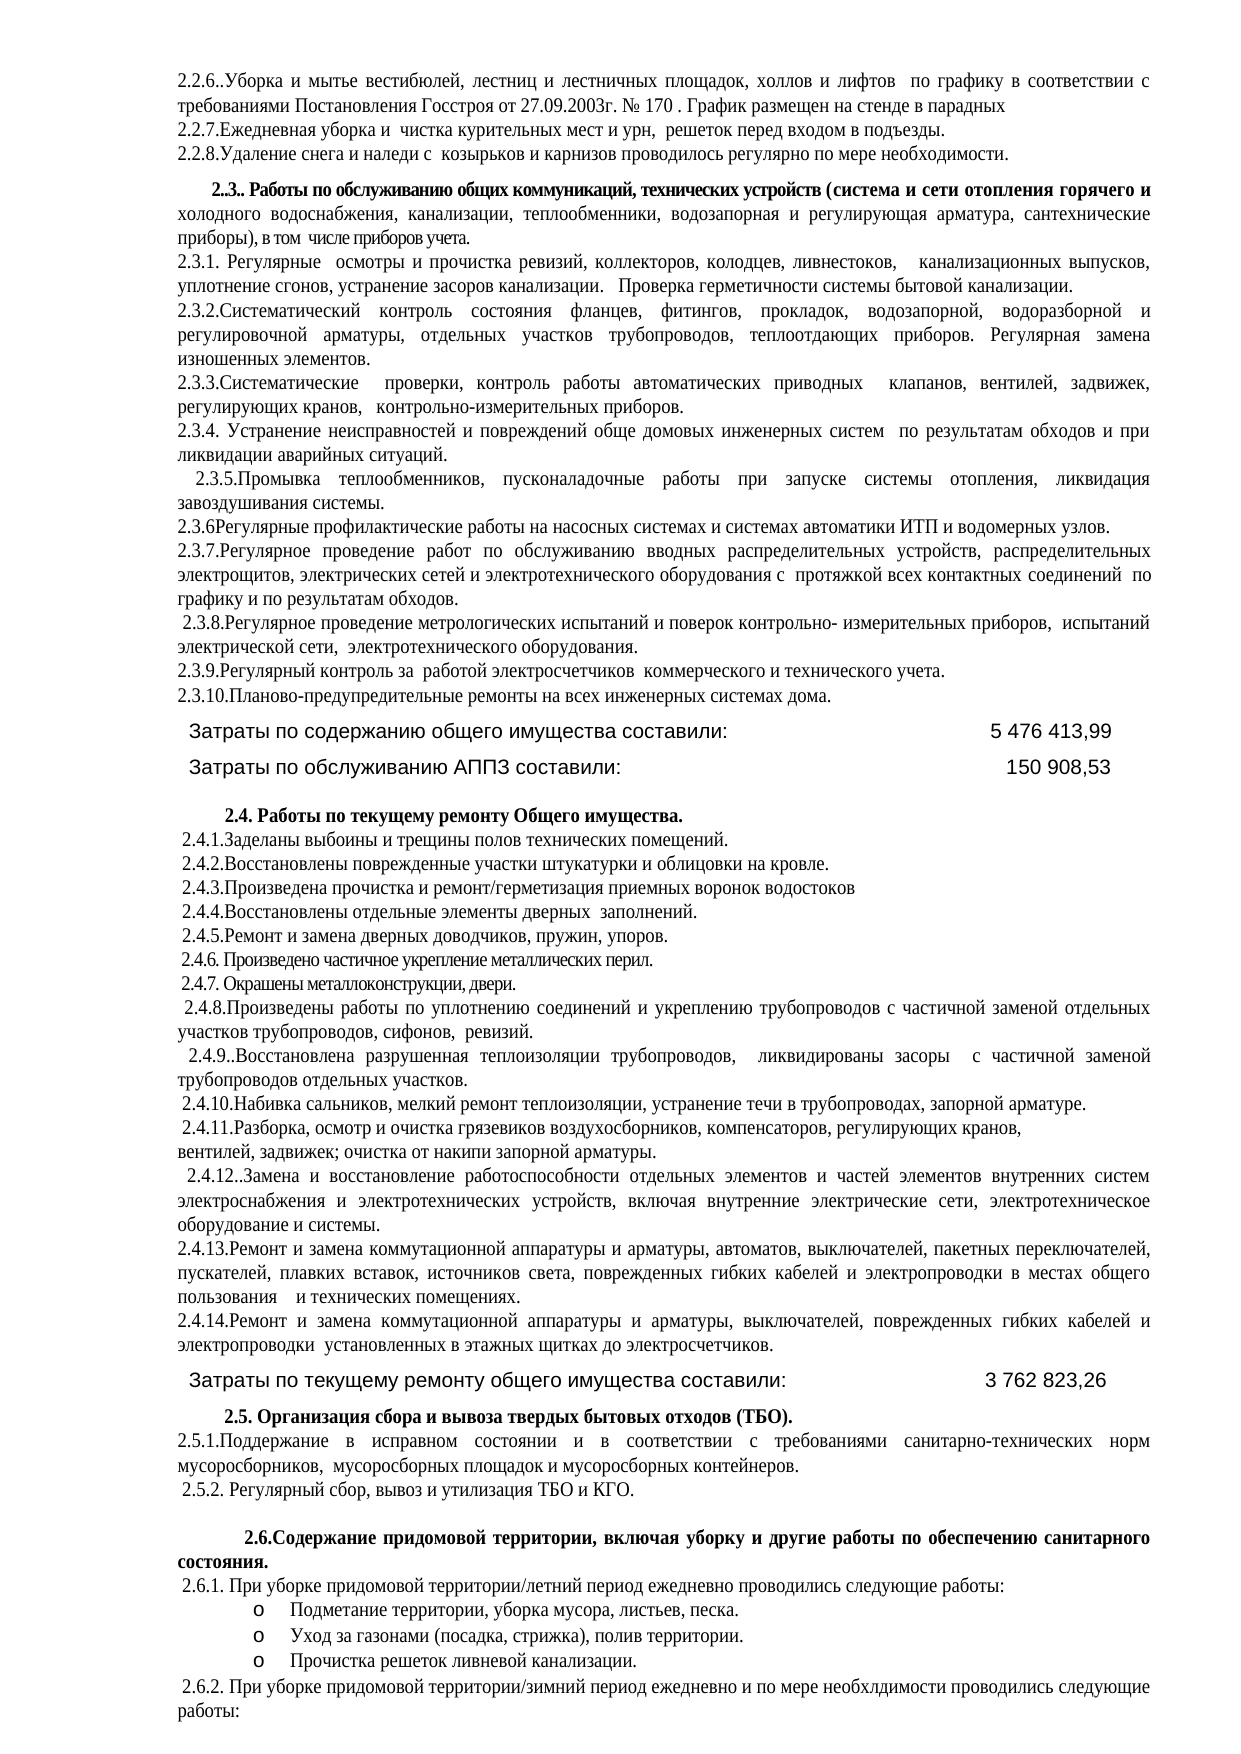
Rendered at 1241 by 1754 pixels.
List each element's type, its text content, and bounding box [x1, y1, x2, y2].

text 2..3.. Работы по обслуживанию общих коммуникаций, технических устройств (система и сети отопления горячего и холодного водоснабжения, канализации, теплообменники, водозапорная и регулирующая арматура, сантехнические приборы), в том числе приборов учета. [177, 177, 1152, 249]
list Подметание территории, уборка мусора, листьев, песка. [177, 1597, 1152, 1623]
text 2.4.7. Окрашены металлоконструкции, двери. [177, 971, 1152, 995]
text 2.3.2.Систематический контроль состояния фланцев, фитингов, прокладок, водозапорной, водоразборной и регулировочной арматуры, отдельных участков трубопроводов, теплоотдающих приборов. Регулярная замена изношенных элементов. [177, 297, 1152, 370]
text 2.4.9..Восстановлена разрушенная теплоизоляции трубопроводов, ликвидированы засоры с частичной заменой трубопроводов отдельных участков. [177, 1043, 1152, 1091]
text 2.4.8.Произведены работы по уплотнению соединений и укреплению трубопроводов с частичной заменой отдельных участков трубопроводов, сифонов, ревизий. [177, 995, 1152, 1043]
text 2.4.10.Набивка сальников, мелкий ремонт теплоизоляции, устранение течи в трубопроводах, запорной арматуре. [177, 1091, 1152, 1115]
text 2.3.6Регулярные профилактические работы на насосных системах и системах автоматики ИТП и водомерных узлов. [177, 514, 1152, 538]
text 2.4.12..Замена и восстановление работоспособности отдельных элементов и частей элементов внутренних систем электроснабжения и электротехнических устройств, включая внутренние электрические сети, электротехническое оборудование и системы. [177, 1163, 1152, 1236]
table_cell 150 908,53 [816, 743, 1147, 778]
text 2.4.11.Разборка, осмотр и очистка грязевиков воздухосборников, компенсаторов, регулирующих кранов, [177, 1115, 1152, 1139]
text 2.2.8.Удаление снега и наледи с козырьков и карнизов проводилось регулярно по мере необходимости. [177, 141, 1152, 165]
text 2.5.2. Регулярный сбор, вывоз и утилизация ТБО и КГО. [177, 1477, 1152, 1501]
text 2.3.10.Планово-предупредительные ремонты на всех инженерных системах дома. [177, 682, 1152, 707]
text 2.4.13.Ремонт и замена коммутационной аппаратуры и арматуры, автоматов, выключателей, пакетных переключателей, пускателей, плавких вставок, источников света, поврежденных гибких кабелей и электропроводки в местах общего пользования и технических помещениях. [177, 1236, 1152, 1308]
text 2.3.5.Промывка теплообменников, пусконаладочные работы при запуске системы отопления, ликвидация завоздушивания системы. [177, 466, 1152, 514]
table_header Затраты по содержанию общего имущества составили: [177, 707, 967, 742]
text 2.3.4. Устранение неисправностей и повреждений обще домовых инженерных систем по результатам обходов и при ликвидации аварийных ситуаций. [177, 418, 1152, 466]
text 2.3.3.Систематические проверки, контроль работы автоматических приводных клапанов, вентилей, задвижек, регулирующих кранов, контрольно-измерительных приборов. [177, 370, 1152, 418]
text 2.4. Работы по текущему ремонту Общего имущества. [177, 802, 1152, 827]
table_cell Затраты по обслуживанию АППЗ составили: [177, 743, 816, 778]
table_header 3 762 823,26 [968, 1356, 1147, 1392]
text 2.2.7.Ежедневная уборка и чистка курительных мест и урн, решеток перед входом в подъезды. [177, 117, 1152, 141]
text 2.3.8.Регулярное проведение метрологических испытаний и поверок контрольно- измерительных приборов, испытаний электрической сети, электротехнического оборудования. [177, 610, 1152, 658]
text 2.4.14.Ремонт и замена коммутационной аппаратуры и арматуры, выключателей, поврежденных гибких кабелей и электропроводки установленных в этажных щитках до электросчетчиков. [177, 1308, 1152, 1356]
text 2.3.7.Регулярное проведение работ по обслуживанию вводных распределительных устройств, распределительных электрощитов, электрических сетей и электротехнического оборудования с протяжкой всех контактных соединений по графику и по результатам обходов. [177, 538, 1152, 610]
table_header Затраты по текущему ремонту общего имущества составили: [177, 1356, 968, 1392]
table_header 5 476 413,99 [967, 707, 1147, 742]
text 2.3.9.Регулярный контроль за работой электросчетчиков коммерческого и технического учета. [177, 658, 1152, 682]
text 2.4.2.Восстановлены поврежденные участки штукатурки и облицовки на кровле. [177, 851, 1152, 875]
text вентилей, задвижек; очистка от накипи запорной арматуры. [177, 1139, 1152, 1163]
text 2.6.1. При уборке придомовой территории/летний период ежедневно проводились следующие работы: [177, 1573, 1152, 1597]
text 2.4.1.Заделаны выбоины и трещины полов технических помещений. [177, 827, 1152, 851]
text 2.6.Содержание придомовой территории, включая уборку и другие работы по обеспечению санитарного состояния. [177, 1525, 1152, 1573]
text 2.3.1. Регулярные осмотры и прочистка ревизий, коллекторов, колодцев, ливнестоков, канализационных выпусков, уплотнение сгонов, устранение засоров канализации. Проверка герметичности системы бытовой канализации. [177, 249, 1152, 297]
text 2.4.5.Ремонт и замена дверных доводчиков, пружин, упоров. [177, 923, 1152, 947]
text 2.2.6..Уборка и мытье вестибюлей, лестниц и лестничных площадок, холлов и лифтов по графику в соответствии с требованиями Постановления Госстроя от 27.09.2003г. № 170 . График размещен на стенде в парадных [177, 68, 1152, 117]
text 2.4.4.Восстановлены отдельные элементы дверных заполнений. [177, 899, 1152, 923]
text 2.4.6. Произведено частичное укрепление металлических перил. [177, 947, 1152, 971]
text 2.4.3.Произведена прочистка и ремонт/герметизация приемных воронок водостоков [177, 875, 1152, 899]
text 2.5. Организация сбора и вывоза твердых бытовых отходов (ТБО). [177, 1404, 1152, 1428]
list Уход за газонами (посадка, стрижка), полив территории. [177, 1623, 1152, 1648]
list Прочистка решеток ливневой канализации. [177, 1648, 1152, 1674]
text 2.6.2. При уборке придомовой территории/зимний период ежедневно и по мере необхлдимости проводились следующие работы: [177, 1674, 1152, 1722]
text 2.5.1.Поддержание в исправном состоянии и в соответствии с требованиями санитарно-технических норм мусоросборников, мусоросборных площадок и мусоросборных контейнеров. [177, 1428, 1152, 1477]
